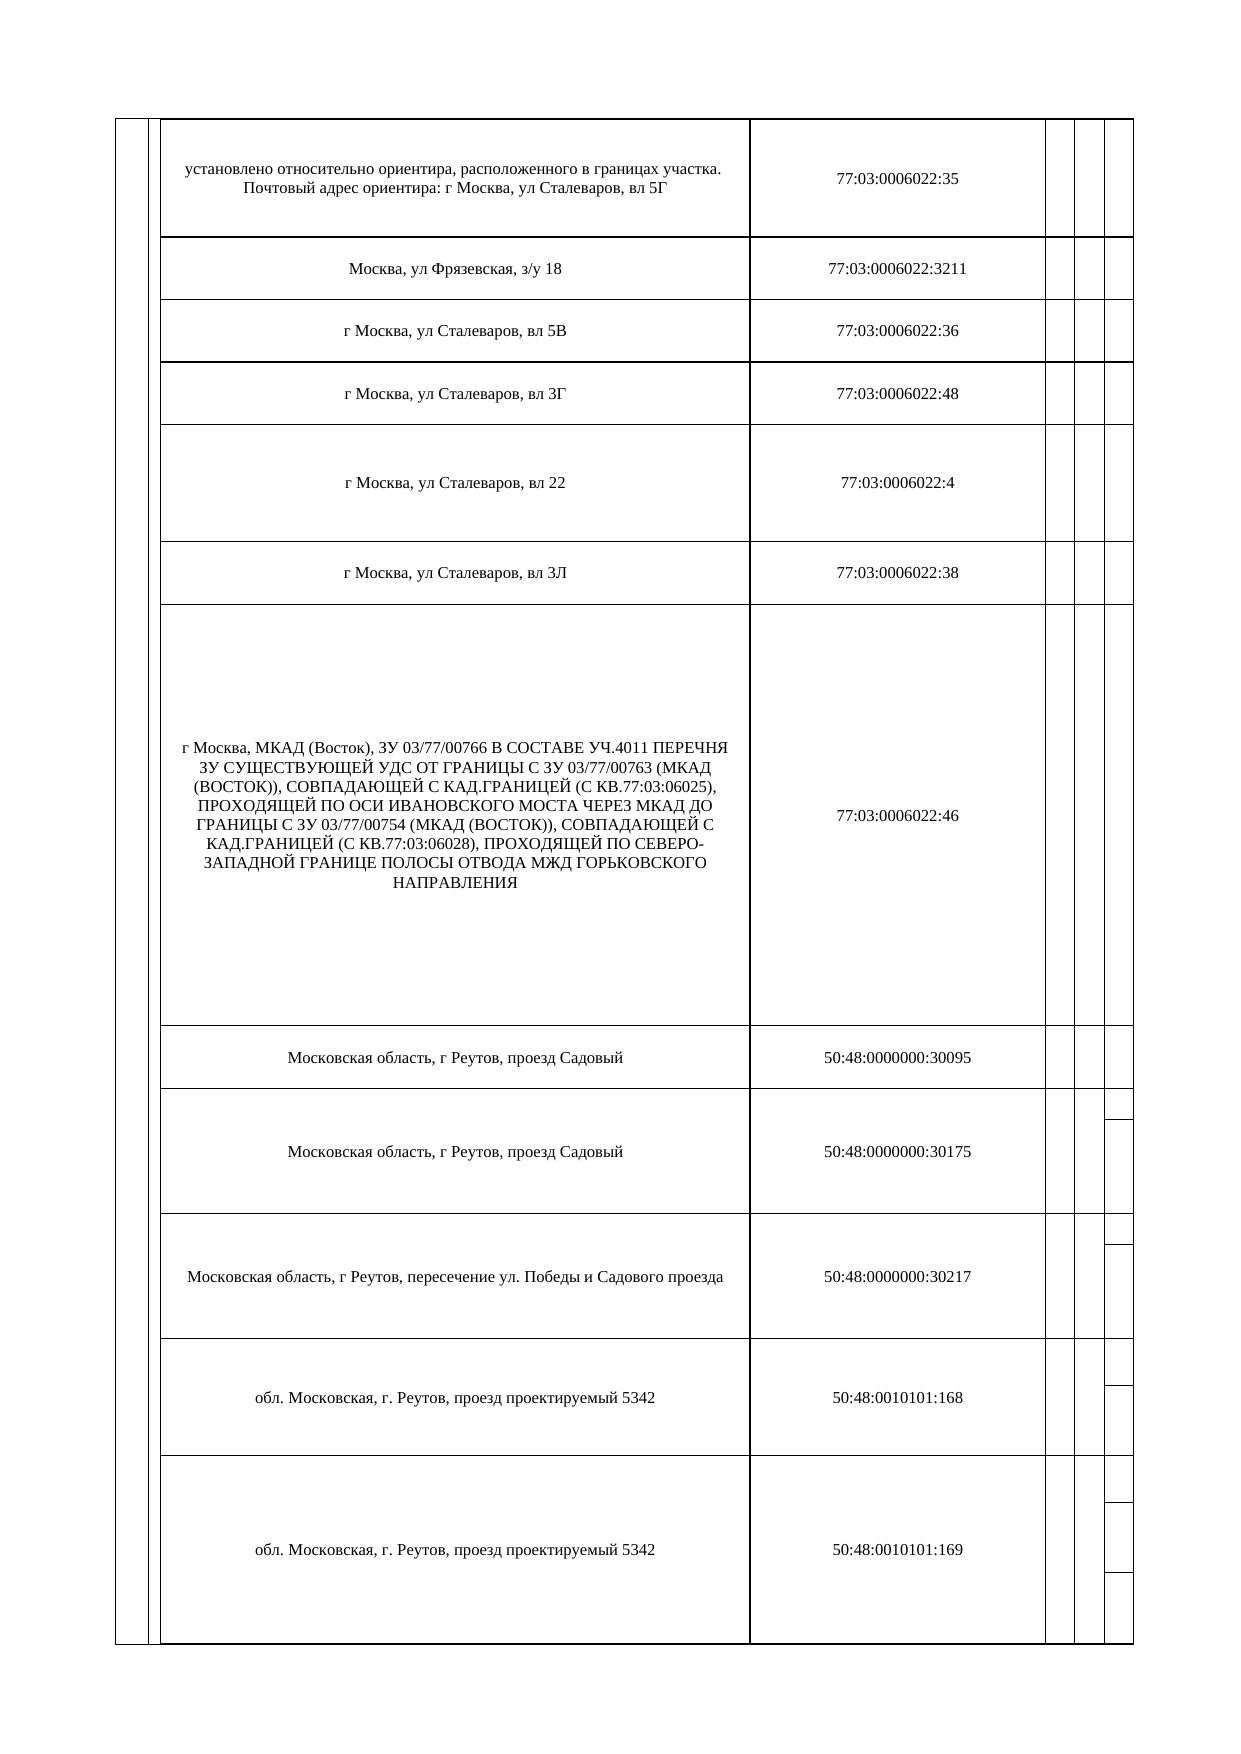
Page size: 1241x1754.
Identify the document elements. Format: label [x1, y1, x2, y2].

table_cell [751, 1089, 1045, 1213]
table_cell [751, 238, 1045, 299]
table_cell [1105, 1456, 1133, 1502]
table_cell [1105, 605, 1133, 1025]
table_cell [1075, 300, 1104, 361]
table_cell [1075, 1456, 1104, 1643]
table_cell [751, 1456, 1045, 1643]
table_cell [161, 238, 749, 299]
table_cell [161, 1456, 749, 1643]
table_cell [751, 1339, 1045, 1455]
table_cell [1046, 1026, 1074, 1088]
table_cell [1075, 425, 1104, 541]
table_cell [1105, 300, 1133, 361]
table_cell [149, 119, 160, 1644]
table_cell [1105, 238, 1133, 299]
table_cell [161, 120, 749, 236]
table_cell [751, 1026, 1045, 1088]
table_cell [1046, 300, 1074, 361]
table_cell [1046, 425, 1074, 541]
table_cell [751, 605, 1045, 1025]
table_cell [1075, 605, 1104, 1025]
table_cell [161, 425, 749, 541]
table_cell [1046, 1456, 1074, 1643]
table_cell [161, 300, 749, 361]
table_cell [1046, 1089, 1074, 1213]
table_cell [1075, 1339, 1104, 1455]
table_cell [1075, 1214, 1104, 1338]
table_cell [1105, 542, 1133, 604]
table_cell [1046, 1339, 1074, 1455]
table_cell [1075, 363, 1104, 424]
table_cell [1046, 363, 1074, 424]
table_cell [161, 605, 749, 1025]
table_cell [1046, 1214, 1074, 1338]
table_cell [161, 1339, 749, 1455]
table_cell [1075, 1026, 1104, 1088]
table_cell [1046, 238, 1074, 299]
table_cell [1046, 120, 1074, 236]
table_cell [1105, 1089, 1133, 1119]
table_cell [1105, 1339, 1133, 1385]
table_cell [1105, 363, 1133, 424]
table_cell [1075, 1089, 1104, 1213]
table_cell [1046, 542, 1074, 604]
table_cell [751, 425, 1045, 541]
table_cell [1105, 1503, 1133, 1572]
table_cell [1105, 120, 1133, 236]
table_cell [161, 542, 749, 604]
table_cell [1075, 238, 1104, 299]
table_cell [751, 300, 1045, 361]
table_cell [1075, 542, 1104, 604]
table_cell [1046, 605, 1074, 1025]
table_cell [751, 1214, 1045, 1338]
table_cell [1105, 1245, 1133, 1338]
table_cell [1075, 120, 1104, 236]
table_cell [1105, 1386, 1133, 1455]
table_cell [161, 363, 749, 424]
table_cell [1105, 1573, 1133, 1643]
table_cell [1105, 1026, 1133, 1088]
table_cell [751, 120, 1045, 236]
table_cell [751, 363, 1045, 424]
table_cell [751, 542, 1045, 604]
table_cell [1105, 1214, 1133, 1244]
table_cell [1105, 1120, 1133, 1213]
table_cell [161, 1026, 749, 1088]
table_cell [161, 1089, 749, 1213]
table_cell [1105, 425, 1133, 541]
table_cell [161, 1214, 749, 1338]
